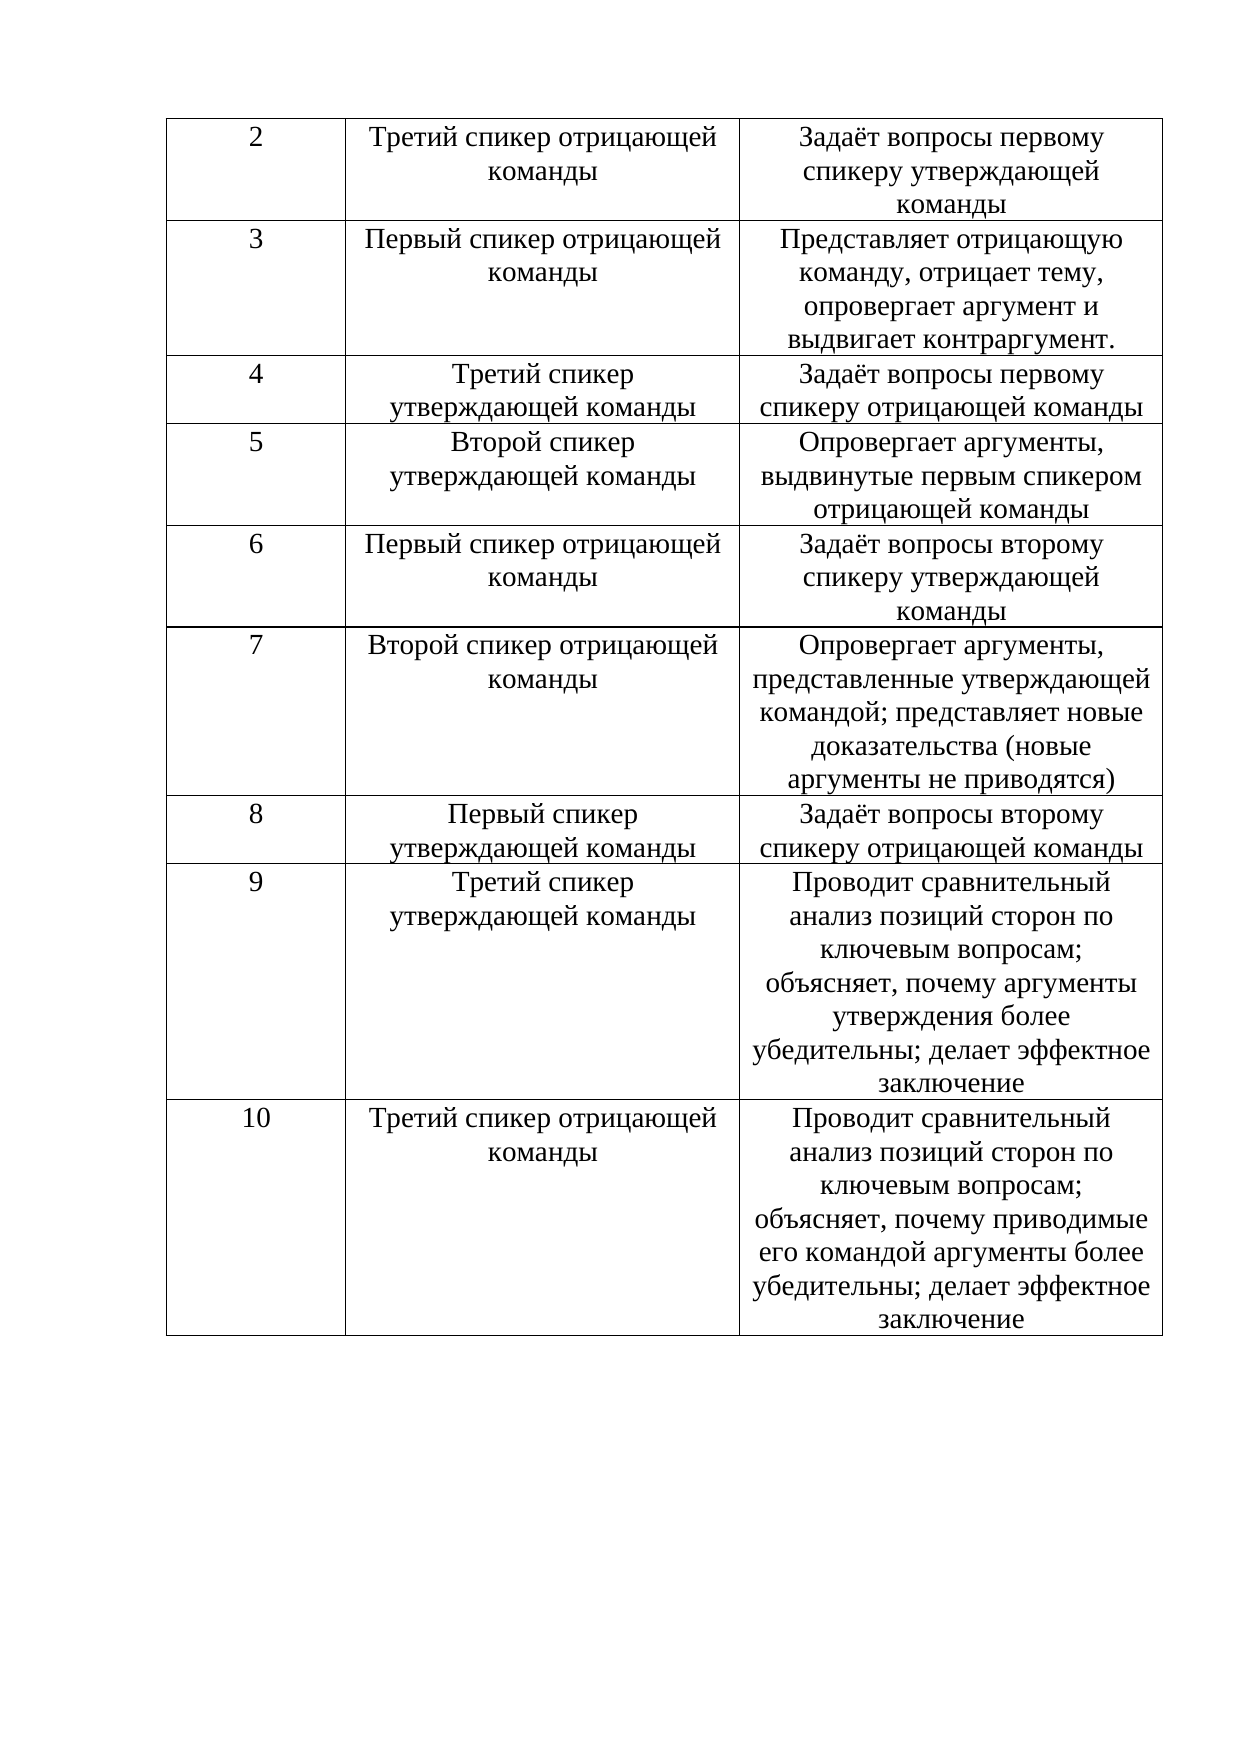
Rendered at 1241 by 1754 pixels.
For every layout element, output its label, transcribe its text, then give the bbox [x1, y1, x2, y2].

table_cell Третий спикер отрицающей команды [346, 1100, 739, 1335]
table_cell Первый спикер утверждающей команды [346, 796, 739, 863]
table_cell Первый спикер отрицающей команды [346, 526, 739, 626]
table_cell 6 [167, 526, 345, 626]
table_cell Проводит сравнительный анализ позиций сторон по ключевым вопросам; объясняет, почему аргументы утверждения более убедительны; делает эффектное заключение [740, 864, 1162, 1099]
table_cell 9 [167, 864, 345, 1099]
table_cell 4 [167, 356, 345, 423]
table_cell Третий спикер утверждающей команды [346, 864, 739, 1099]
table_cell 8 [167, 796, 345, 863]
table_cell Опровергает аргументы, представленные утверждающей командой; представляет новые доказательства (новые аргументы не приводятся) [740, 628, 1162, 795]
table_cell Задаёт вопросы первому спикеру утверждающей команды [740, 119, 1162, 220]
table_cell 10 [167, 1100, 345, 1335]
table_cell Второй спикер утверждающей команды [346, 424, 739, 525]
table_cell Первый спикер отрицающей команды [346, 221, 739, 355]
table_cell 5 [167, 424, 345, 525]
table_cell Третий спикер отрицающей команды [346, 119, 739, 220]
table_cell Задаёт вопросы второму спикеру отрицающей команды [740, 796, 1162, 863]
table_cell Второй спикер отрицающей команды [346, 628, 739, 795]
table_cell Опровергает аргументы, выдвинутые первым спикером отрицающей команды [740, 424, 1162, 525]
table_cell Третий спикер утверждающей команды [346, 356, 739, 423]
table_cell Задаёт вопросы первому спикеру отрицающей команды [740, 356, 1162, 423]
table_cell Проводит сравнительный анализ позиций сторон по ключевым вопросам; объясняет, почему приводимые его командой аргументы более убедительны; делает эффектное заключение [740, 1100, 1162, 1335]
table_cell 3 [167, 221, 345, 355]
table_cell 2 [167, 119, 345, 220]
table_cell Представляет отрицающую команду, отрицает тему, опровергает аргумент и выдвигает контраргумент. [740, 221, 1162, 355]
table_cell 7 [167, 628, 345, 795]
table_cell Задаёт вопросы второму спикеру утверждающей команды [740, 526, 1162, 626]
